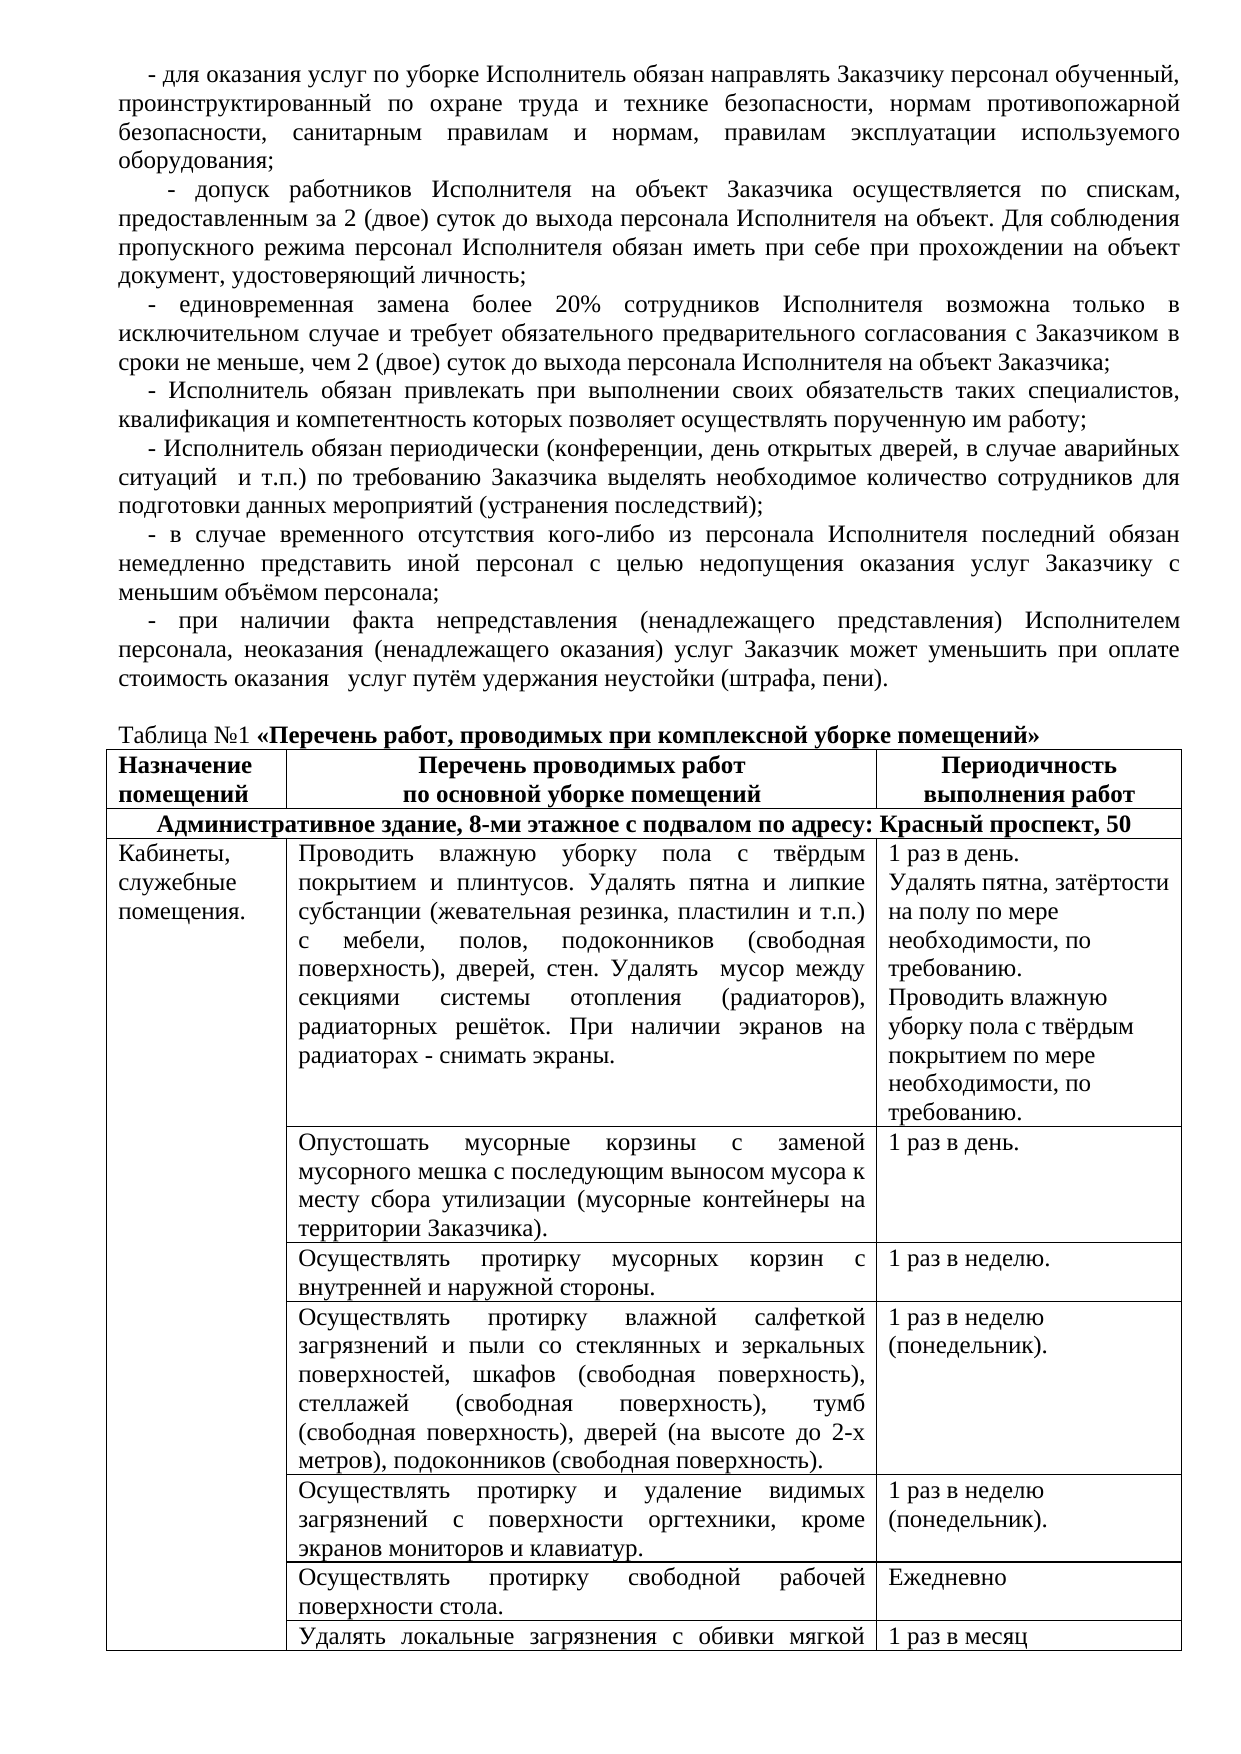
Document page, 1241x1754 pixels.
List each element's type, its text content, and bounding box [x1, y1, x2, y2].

table_header Назначение помещений [107, 750, 286, 808]
text - в случае временного отсутствия кого-либо из персонала Исполнителя последний обязан немедленно представить иной персонал с целью недопущения оказания услуг Заказчику с меньшим объёмом персонала; [118, 519, 1181, 605]
table_cell Кабинеты, служебные помещения. [107, 839, 286, 1650]
text - для оказания услуг по уборке Исполнитель обязан направлять Заказчику персонал обученный, проинструктированный по охране труда и технике безопасности, нормам противопожарной безопасности, санитарным правилам и нормам, правилам эксплуатации используемого оборудования; [118, 59, 1181, 174]
table_cell 1 раз в день. [877, 1127, 1181, 1242]
text Таблица №1 «Перечень работ, проводимых при комплексной уборке помещений» [118, 720, 1181, 749]
table_cell Осуществлять протирку свободной рабочей поверхности стола. [287, 1563, 876, 1620]
table_cell Осуществлять протирку мусорных корзин с внутренней и наружной стороны. [287, 1243, 876, 1301]
text - Исполнитель обязан периодически (конференции, день открытых дверей, в случае аварийных ситуаций и т.п.) по требованию Заказчика выделять необходимое количество сотрудников для подготовки данных мероприятий (устранения последствий); [118, 433, 1181, 519]
table_cell Осуществлять протирку и удаление видимых загрязнений с поверхности оргтехники, кроме экранов мониторов и клавиатур. [287, 1475, 876, 1561]
table_cell Проводить влажную уборку пола с твёрдым покрытием и плинтусов. Удалять пятна и липкие субстанции (жевательная резинка, пластилин и т.п.) с мебели, полов, подоконников (свободная поверхность), дверей, стен. Удалять мусор между секциями системы отопления (радиаторов), радиаторных решёток. При наличии экранов на радиаторах - снимать экраны. [287, 839, 876, 1126]
text - допуск работников Исполнителя на объект Заказчика осуществляется по спискам, предоставленным за 2 (двое) суток до выхода персонала Исполнителя на объект. Для соблюдения пропускного режима персонал Исполнителя обязан иметь при себе при прохождении на объект документ, удостоверяющий личность; [118, 174, 1181, 289]
table_cell 1 раз в неделю (понедельник). [877, 1302, 1181, 1474]
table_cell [287, 1621, 876, 1650]
table_cell Ежедневно [877, 1563, 1181, 1620]
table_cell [877, 1621, 1181, 1650]
table_header Перечень проводимых работ по основной уборке помещений [287, 750, 876, 808]
text - единовременная замена более 20% сотрудников Исполнителя возможна только в исключительном случае и требует обязательного предварительного согласования с Заказчиком в сроки не меньше, чем 2 (двое) суток до выхода персонала Исполнителя на объект Заказчика; [118, 289, 1181, 375]
text - при наличии факта непредставления (ненадлежащего представления) Исполнителем персонала, неоказания (ненадлежащего оказания) услуг Заказчик может уменьшить при оплате стоимость оказания услуг путём удержания неустойки (штрафа, пени). [118, 605, 1181, 692]
table_cell Административное здание, 8-ми этажное с подвалом по адресу: Красный проспект, 50 [107, 809, 1181, 837]
table_cell 1 раз в неделю (понедельник). [877, 1475, 1181, 1561]
text - Исполнитель обязан привлекать при выполнении своих обязательств таких специалистов, квалификация и компетентность которых позволяет осуществлять порученную им работу; [118, 375, 1181, 433]
table_cell Осуществлять протирку влажной салфеткой загрязнений и пыли со стеклянных и зеркальных поверхностей, шкафов (свободная поверхность), стеллажей (свободная поверхность), тумб (свободная поверхность), дверей (на высоте до 2-х метров), подоконников (свободная поверхность). [287, 1302, 876, 1474]
table_cell 1 раз в неделю. [877, 1243, 1181, 1301]
table_cell 1 раз в день. Удалять пятна, затёртости на полу по мере необходимости, по требованию. Проводить влажную уборку пола с твёрдым покрытием по мере необходимости, по требованию. [877, 839, 1181, 1126]
table_header Периодичность выполнения работ [877, 750, 1181, 808]
table_cell Опустошать мусорные корзины с заменой мусорного мешка с последующим выносом мусора к месту сбора утилизации (мусорные контейнеры на территории Заказчика). [287, 1127, 876, 1242]
